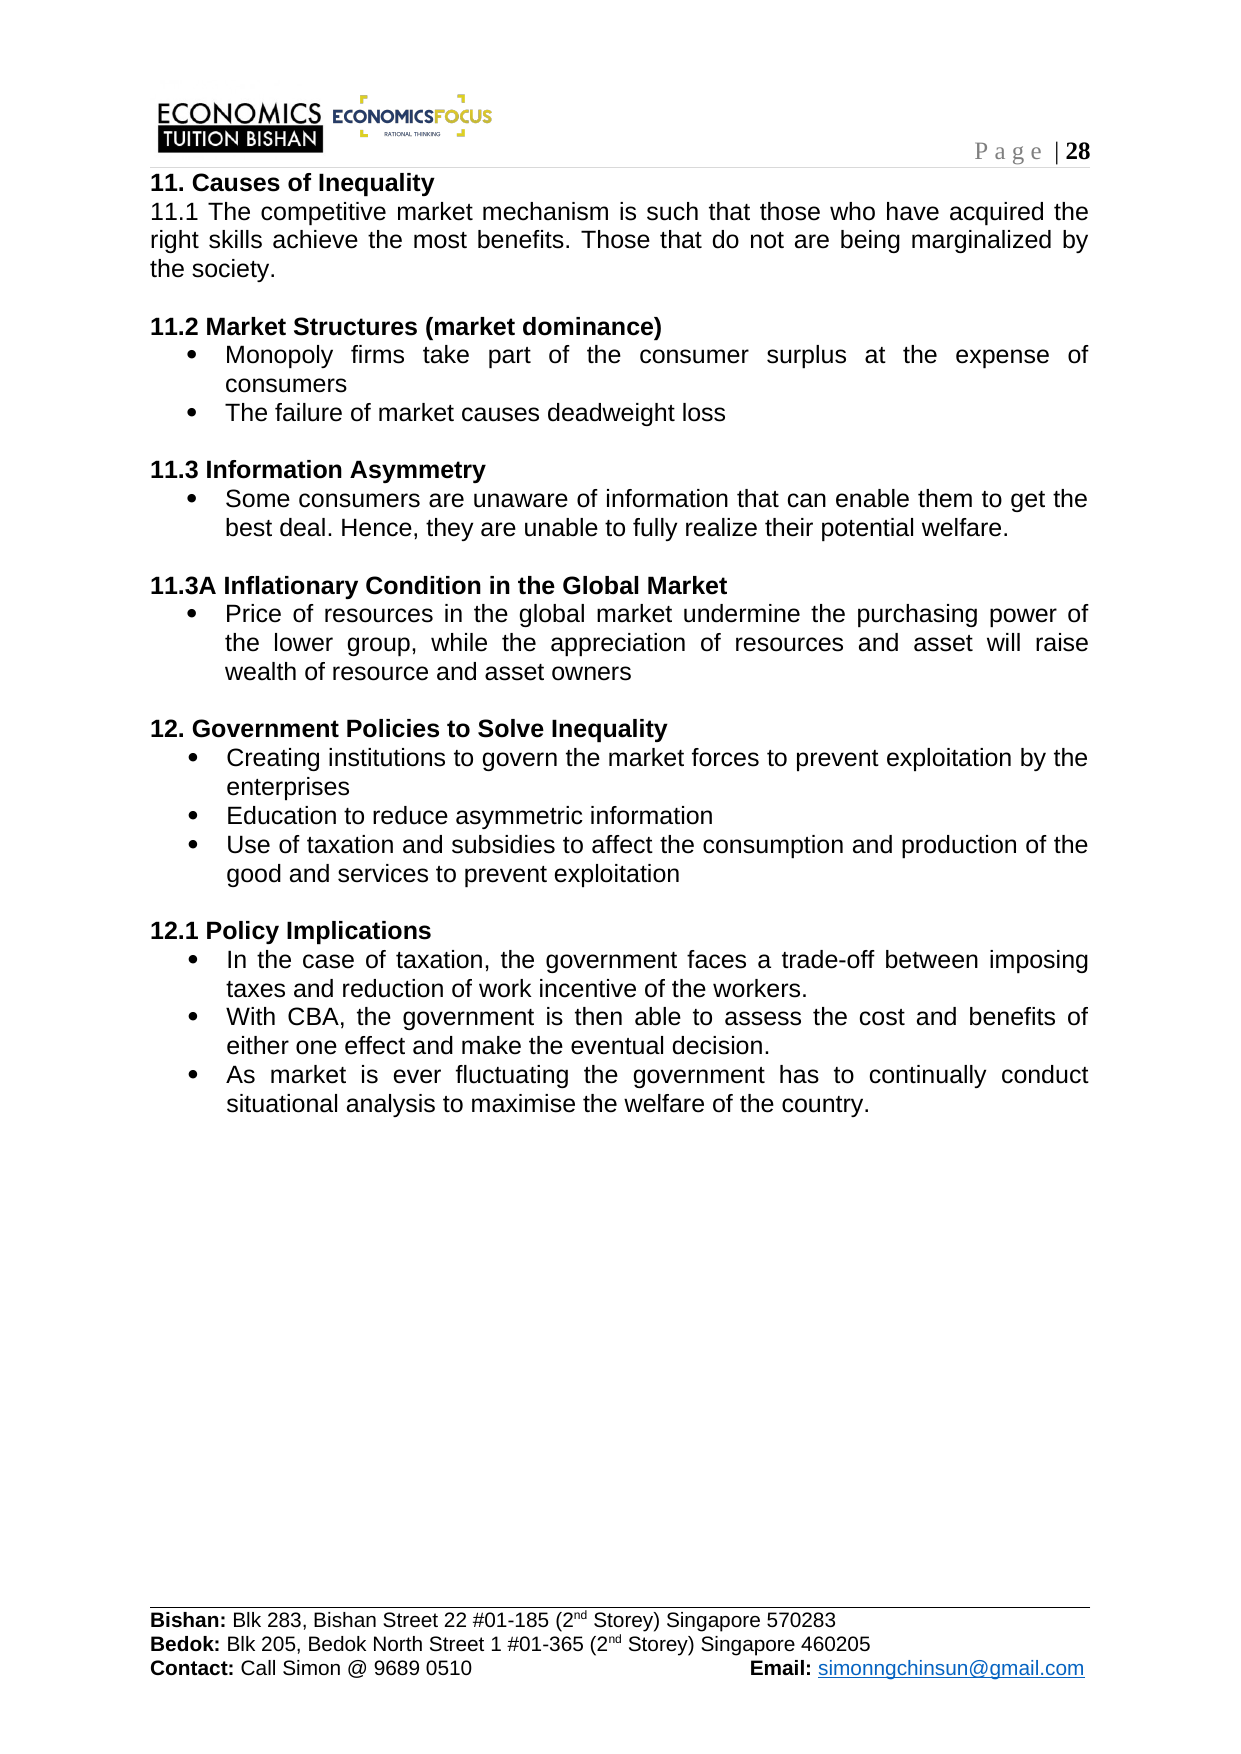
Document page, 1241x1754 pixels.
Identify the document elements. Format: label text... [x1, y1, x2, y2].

subtitle 11.3A Inflationary Condition in the Global Market [150, 571, 1090, 599]
subtitle Some consumers are unaware of information that can enable them to get the best deal. Hence, they are unable to fully realize their potential welfare. [187, 484, 1090, 542]
subtitle 11. Causes of Inequality [150, 168, 1090, 197]
subtitle With CBA, the government is then able to assess the cost and benefits of either one effect and make the eventual decision. [189, 1002, 1090, 1060]
subtitle As market is ever fluctuating the government has to continually conduct situational analysis to maximise the welfare of the country. [189, 1060, 1090, 1118]
subtitle 11.1 The competitive market mechanism is such that those who have acquired the right skills achieve the most benefits. Those that do not are being marginalized by the society. [150, 197, 1090, 283]
subtitle In the case of taxation, the government faces a trade-off between imposing taxes and reduction of work incentive of the workers. [189, 945, 1090, 1002]
subtitle Use of taxation and subsidies to affect the consumption and production of the good and services to prevent exploitation [189, 830, 1090, 887]
subtitle 12. Government Policies to Solve Inequality [150, 714, 1090, 743]
subtitle 11.2 Market Structures (market dominance) [150, 312, 1090, 340]
subtitle 11.3 Information Asymmetry [150, 456, 1090, 484]
subtitle The failure of market causes deadweight loss [187, 398, 1090, 427]
picture [150, 73, 499, 160]
subtitle Price of resources in the global market undermine the purchasing power of the lower group, while the appreciation of resources and asset will raise wealth of resource and asset owners [187, 599, 1090, 686]
subtitle Education to reduce asymmetric information [189, 801, 1090, 830]
subtitle 12.1 Policy Implications [150, 916, 1090, 945]
subtitle Creating institutions to govern the market forces to prevent exploitation by the enterprises [189, 743, 1090, 801]
subtitle Monopoly firms take part of the consumer surplus at the expense of consumers [187, 340, 1090, 398]
